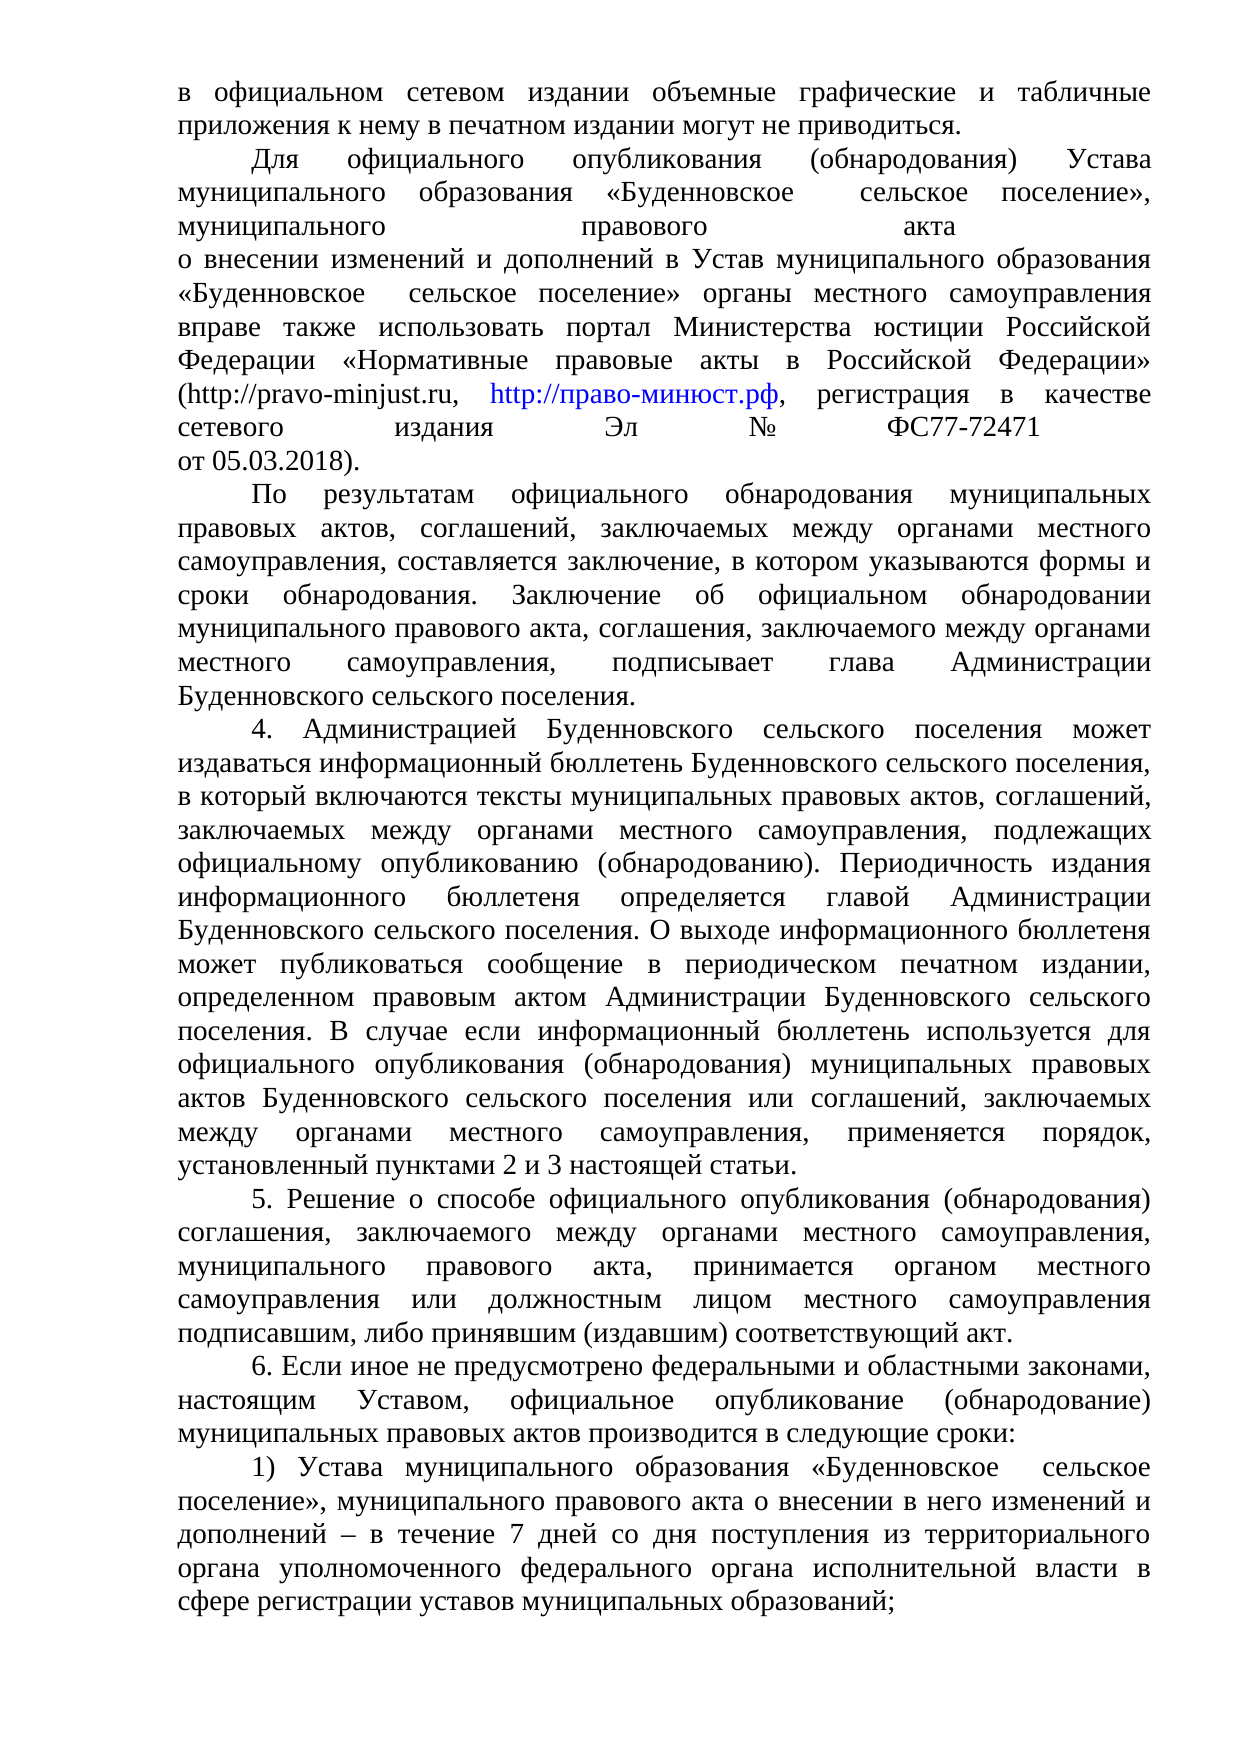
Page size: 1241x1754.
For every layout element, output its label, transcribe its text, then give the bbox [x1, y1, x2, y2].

text 6. Если иное не предусмотрено федеральными и областными законами, настоящим Уставом, официальное опубликование (обнародование) муниципальных правовых актов производится в следующие сроки: [177, 1348, 1152, 1449]
text 5. Решение о способе официального опубликования (обнародования) соглашения, заключаемого между органами местного самоуправления, муниципального правового акта, принимается органом местного самоуправления или должностным лицом местного самоуправления подписавшим, либо принявшим (издавшим) соответствующий акт. [177, 1181, 1152, 1348]
text 4. Администрацией Буденновского сельского поселения может издаваться информационный бюллетень Буденновского сельского поселения, в который включаются тексты муниципальных правовых актов, соглашений, заключаемых между органами местного самоуправления, подлежащих официальному опубликованию (обнародованию). Периодичность издания информационного бюллетеня определяется главой Администрации Буденновского сельского поселения. О выходе информационного бюллетеня может публиковаться сообщение в периодическом печатном издании, определенном правовым актом Администрации Буденновского сельского поселения. В случае если информационный бюллетень используется для официального опубликования (обнародования) муниципальных правовых актов Буденновского сельского поселения или соглашений, заключаемых между органами местного самоуправления, применяется порядок, установленный пунктами 2 и 3 настоящей статьи. [177, 711, 1152, 1181]
text По результатам официального обнародования муниципальных правовых актов, соглашений, заключаемых между органами местного самоуправления, составляется заключение, в котором указываются формы и сроки обнародования. Заключение об официальном обнародовании муниципального правового акта, соглашения, заключаемого между органами местного самоуправления, подписывает глава Администрации Буденновского сельского поселения. [177, 476, 1152, 711]
text Для официального опубликования (обнародования) Устава муниципального образования «Буденновское сельское поселение», муниципального правового акта о внесении изменений и дополнений в Устав муниципального образования «Буденновское сельское поселение» органы местного самоуправления вправе также использовать портал Министерства юстиции Российской Федерации «Нормативные правовые акты в Российской Федерации» (http://pravo-minjust.ru, http://право-минюст.рф, регистрация в качестве сетевого издания Эл № ФС77-72471 от 05.03.2018). [177, 141, 1152, 476]
text 1) Устава муниципального образования «Буденновское сельское поселение», муниципального правового акта о внесении в него изменений и дополнений – в течение 7 дней со дня поступления из территориального органа уполномоченного федерального органа исполнительной власти в сфере регистрации уставов муниципальных образований; [177, 1449, 1152, 1617]
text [177, 74, 1152, 141]
